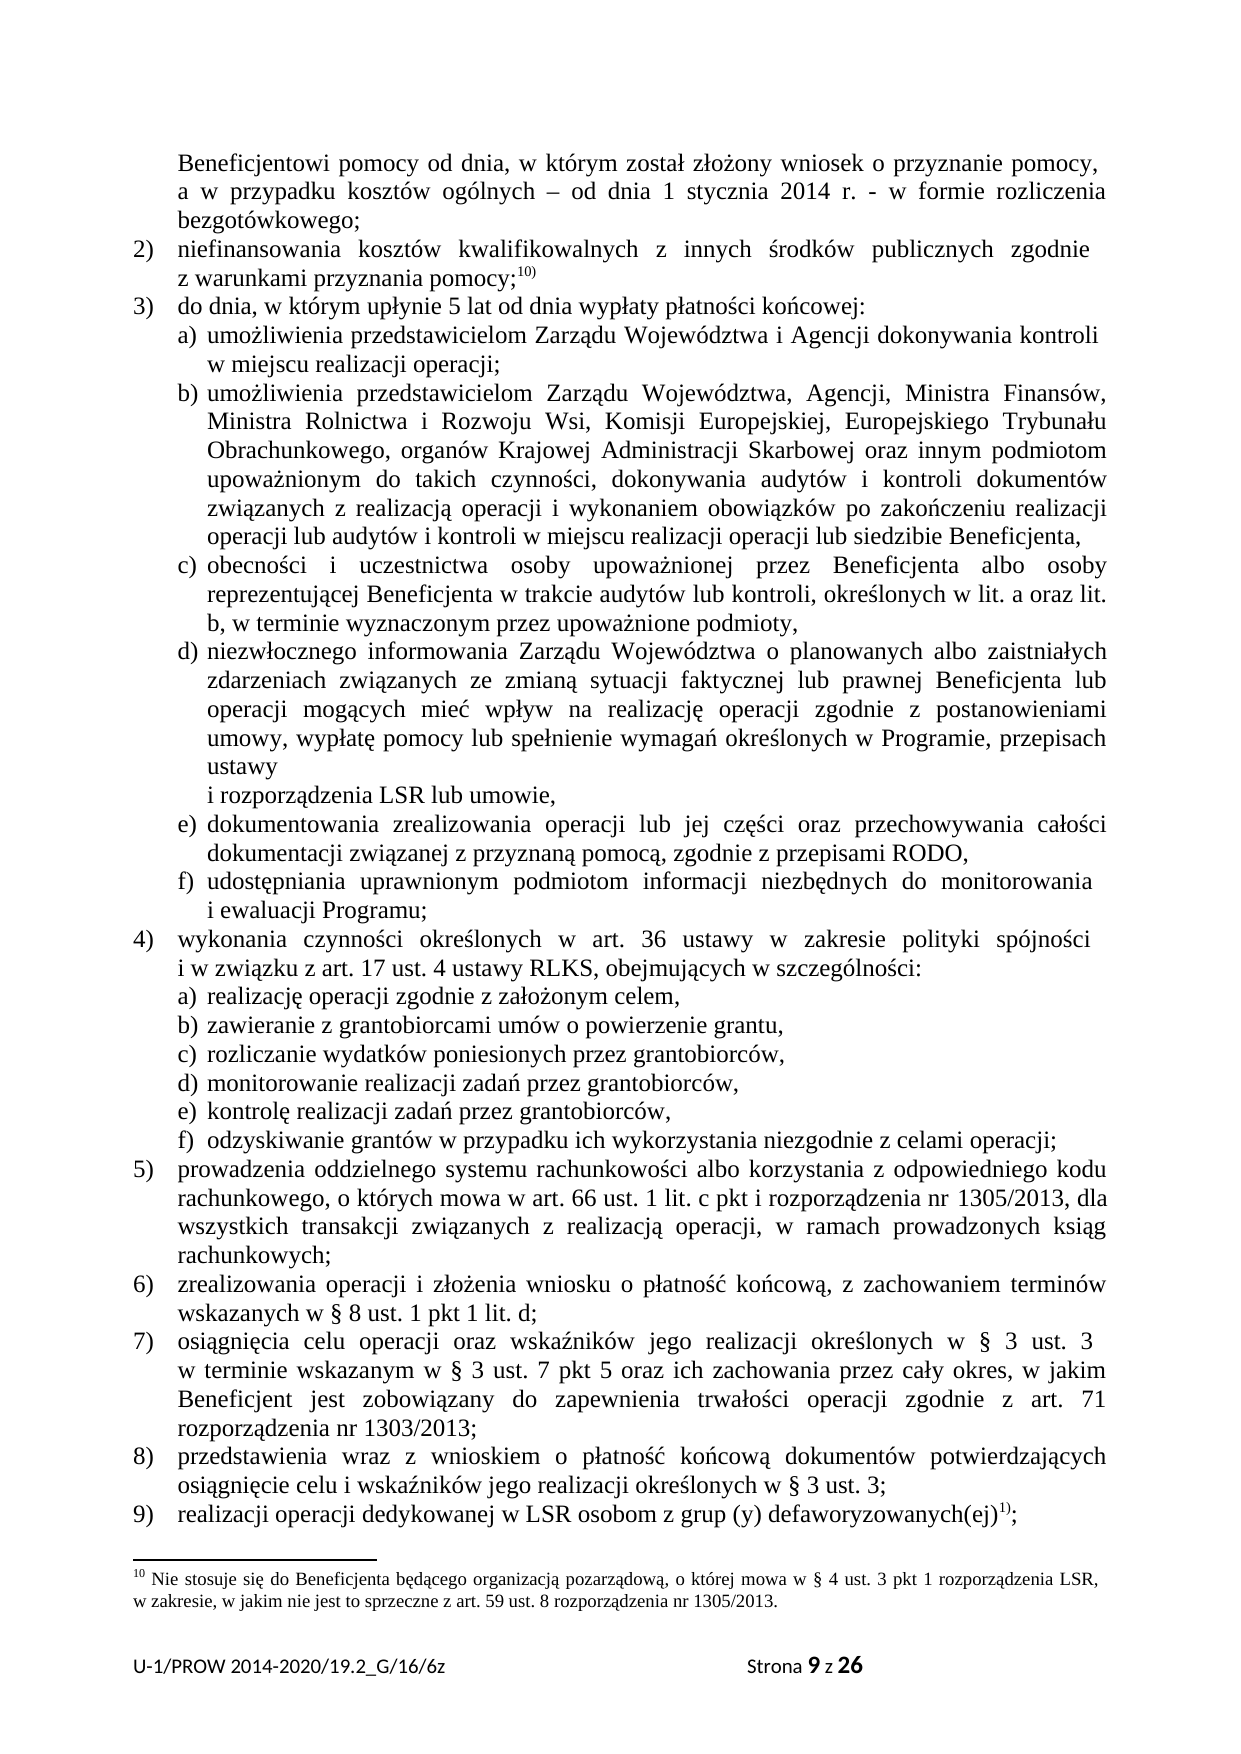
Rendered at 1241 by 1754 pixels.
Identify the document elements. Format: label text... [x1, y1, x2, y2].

list realizację operacji zgodnie z założonym celem, [177, 981, 1107, 1010]
text umożliwienia przedstawicielom Zarządu Województwa, Agencji, Ministra Finansów, Ministra Rolnictwa i Rozwoju Wsi, Komisji Europejskiej, Europejskiego Trybunału Obrachunkowego, organów Krajowej Administracji Skarbowej oraz innym podmiotom upoważnionym do takich czynności, dokonywania audytów i kontroli dokumentów związanych z realizacją operacji i wykonaniem obowiązków po zakończeniu realizacji operacji lub audytów i kontroli w miejscu realizacji operacji lub siedzibie Beneficjenta, [177, 378, 1107, 550]
list niefinansowania kosztów kwalifikowalnych z innych środków publicznych zgodnie z warunkami przyznania pomocy;) [133, 234, 1107, 291]
list rozliczanie wydatków poniesionych przez grantobiorców, [177, 1039, 1107, 1068]
list zawieranie z grantobiorcami umów o powierzenie grantu, [177, 1010, 1107, 1039]
list realizacji operacji dedykowanej w LSR osobom z grup (y) defaworyzowanych(ej)1); [133, 1499, 1107, 1528]
list wykonania czynności określonych w art. 36 ustawy w zakresie polityki spójności i w związku z art. 17 ust. 4 ustawy RLKS, obejmujących w szczególności: [133, 924, 1107, 981]
list osiągnięcia celu operacji oraz wskaźników jego realizacji określonych w § 3 ust. 3 w terminie wskazanym w § 3 ust. 7 pkt 5 oraz ich zachowania przez cały okres, w jakim Beneficjent jest zobowiązany do zapewnienia trwałości operacji zgodnie z art. 71 rozporządzenia nr 1303/2013; [133, 1326, 1107, 1441]
text niezwłocznego informowania Zarządu Województwa o planowanych albo zaistniałych zdarzeniach związanych ze zmianą sytuacji faktycznej lub prawnej Beneficjenta lub operacji mogących mieć wpływ na realizację operacji zgodnie z postanowieniami umowy, wypłatę pomocy lub spełnienie wymagań określonych w Programie, przepisach ustawy i rozporządzenia LSR lub umowie, [177, 636, 1107, 809]
list monitorowanie realizacji zadań przez grantobiorców, [177, 1068, 1107, 1096]
text umożliwienia przedstawicielom Zarządu Województwa i Agencji dokonywania kontroli w miejscu realizacji operacji; [177, 320, 1107, 378]
list odzyskiwanie grantów w przypadku ich wykorzystania niezgodnie z celami operacji; [177, 1125, 1107, 1154]
list zrealizowania operacji i złożenia wniosku o płatność końcową, z zachowaniem terminów wskazanych w § 8 ust. 1 pkt 1 lit. d; [133, 1269, 1107, 1326]
list prowadzenia oddzielnego systemu rachunkowości albo korzystania z odpowiedniego kodu rachunkowego, o których mowa w art. 66 ust. 1 lit. c pkt i rozporządzenia nr 1305/2013, dla wszystkich transakcji związanych z realizacją operacji, w ramach prowadzonych ksiąg rachunkowych; [133, 1154, 1107, 1269]
list przedstawienia wraz z wnioskiem o płatność końcową dokumentów potwierdzających osiągnięcie celu i wskaźników jego realizacji określonych w § 3 ust. 3; [133, 1441, 1107, 1499]
text udostępniania uprawnionym podmiotom informacji niezbędnych do monitorowania i ewaluacji Programu; [177, 866, 1107, 924]
text obecności i uczestnictwa osoby upoważnionej przez Beneficjenta albo osoby reprezentującej Beneficjenta w trakcie audytów lub kontroli, określonych w lit. a oraz lit. b, w terminie wyznaczonym przez upoważnione podmioty, [177, 550, 1107, 636]
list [133, 148, 1107, 234]
list do dnia, w którym upłynie 5 lat od dnia wypłaty płatności końcowej: [133, 291, 1107, 320]
text dokumentowania zrealizowania operacji lub jej części oraz przechowywania całości dokumentacji związanej z przyznaną pomocą, zgodnie z przepisami RODO, [177, 809, 1107, 866]
list kontrolę realizacji zadań przez grantobiorców, [177, 1096, 1107, 1125]
